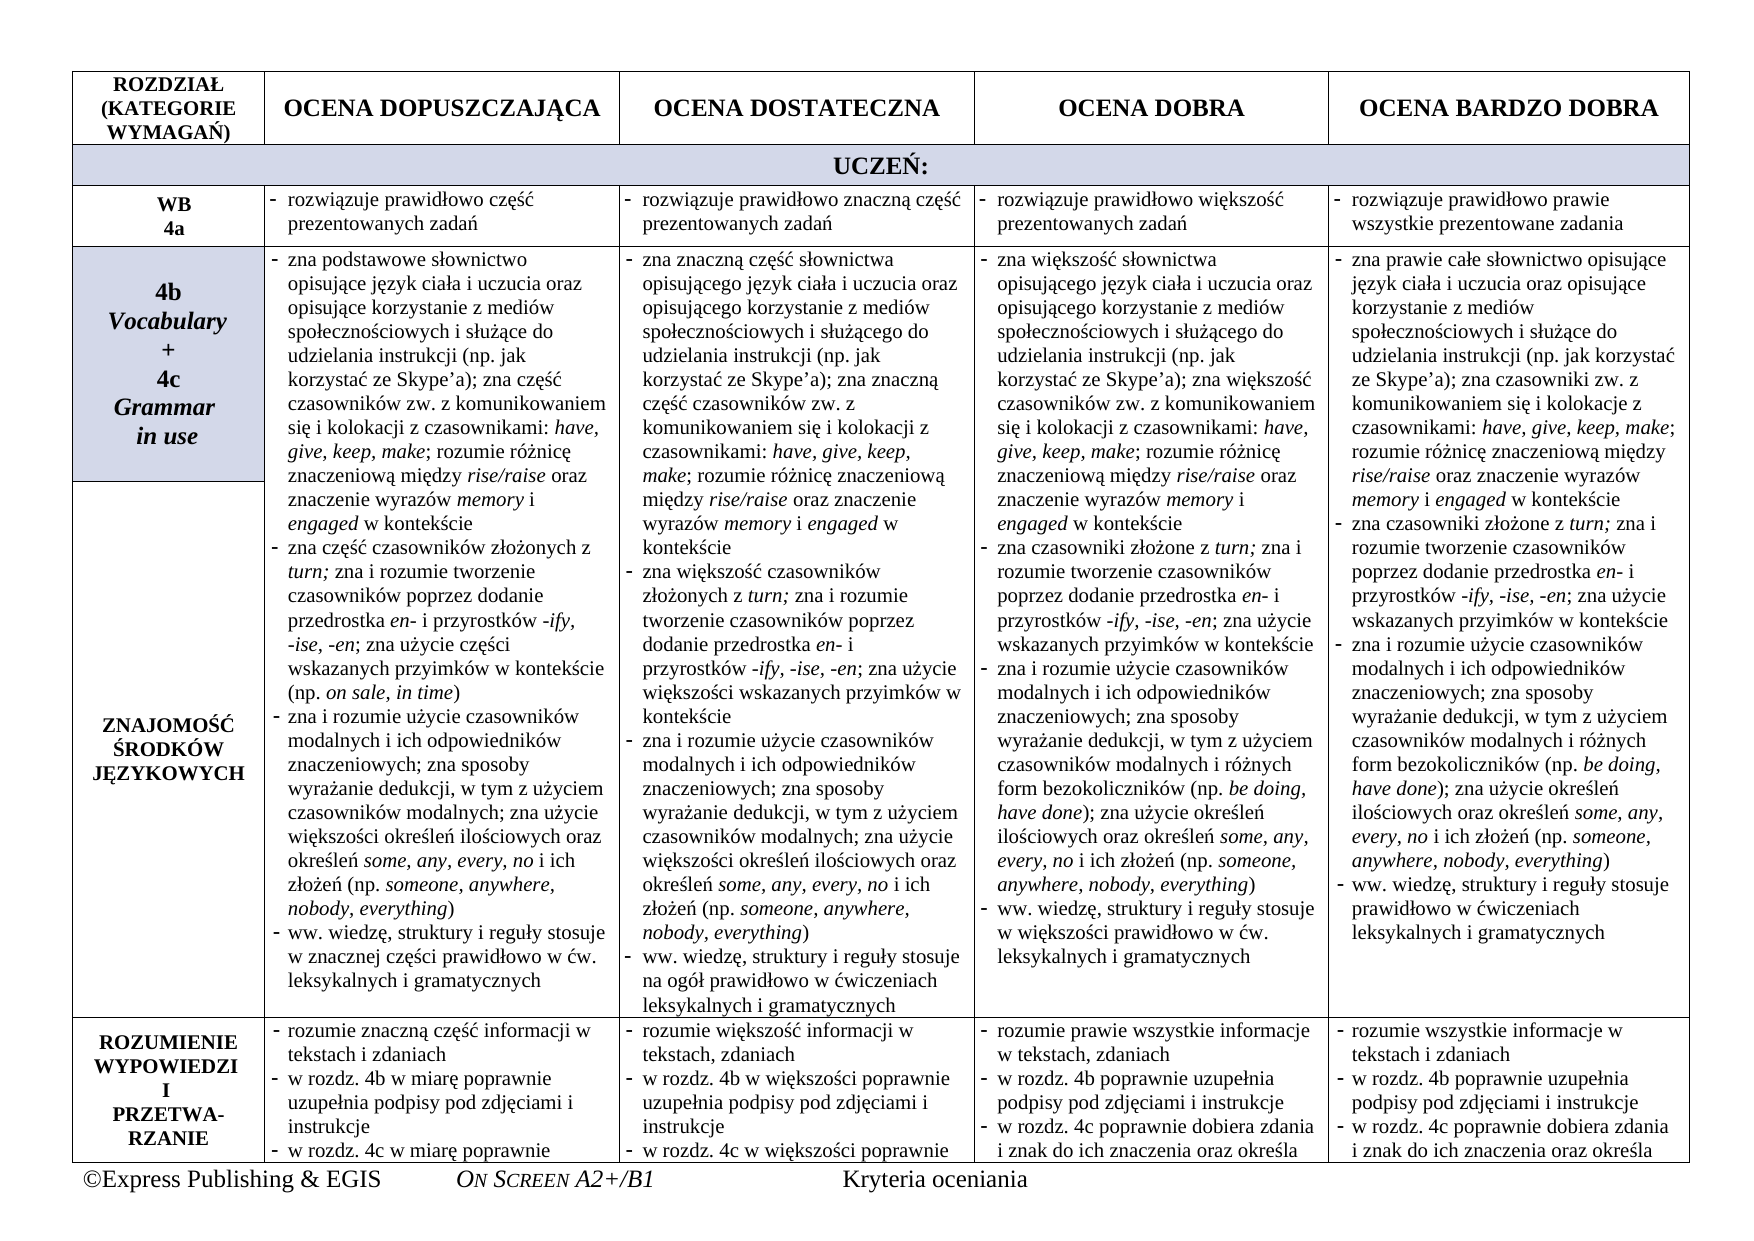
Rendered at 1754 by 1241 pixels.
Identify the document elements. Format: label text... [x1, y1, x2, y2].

table_header OCENA DOPUSZCZAJĄCA [265, 72, 619, 144]
table_cell rozwiązuje prawidłowo prawie wszystkie prezentowane zadania [1329, 186, 1689, 246]
table_cell rozwiązuje prawidłowo znaczną część prezentowanych zadań [620, 186, 974, 246]
table_cell rozwiązuje prawidłowo większość prezentowanych zadań [975, 186, 1328, 246]
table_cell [265, 1018, 619, 1162]
table_cell rozwiązuje prawidłowo część prezentowanych zadań [265, 186, 619, 246]
table_cell 4b Vocabulary + 4c Grammar in use [73, 247, 264, 481]
table_cell zna znaczną część słownictwa opisującego język ciała i uczucia oraz opisującego korzystanie z mediów społecznościowych i służącego do udzielania instrukcji (np. jak korzystać ze Skype’a); zna znaczną część czasowników zw. z komunikowaniem się i kolokacji z czasownikami: have, give, keep, make; rozumie różnicę znaczeniową między rise/raise oraz znaczenie wyrazów memory i engaged w kontekście zna większość czasowników złożonych z turn; zna i rozumie tworzenie czasowników poprzez dodanie przedrostka en- i przyrostków -ify, -ise, -en; zna użycie większości wskazanych przyimków w kontekście zna i rozumie użycie czasowników modalnych i ich odpowiedników znaczeniowych; zna sposoby wyrażanie dedukcji, w tym z użyciem czasowników modalnych; zna użycie większości określeń ilościowych oraz określeń some, any, every, no i ich złożeń (np. someone, anywhere, nobody, everything) ww. wiedzę, struktury i reguły stosuje na ogół prawidłowo w ćwiczeniach leksykalnych i gramatycznych [620, 247, 974, 1017]
table_cell UCZEŃ: [73, 145, 1689, 185]
table_cell ROZUMIENIE WYPOWIEDZI I PRZETWA-RZANIE [73, 1018, 264, 1162]
table_header OCENA DOSTATECZNA [620, 72, 974, 144]
table_cell zna prawie całe słownictwo opisujące język ciała i uczucia oraz opisujące korzystanie z mediów społecznościowych i służące do udzielania instrukcji (np. jak korzystać ze Skype’a); zna czasowniki zw. z komunikowaniem się i kolokacje z czasownikami: have, give, keep, make; rozumie różnicę znaczeniową między rise/raise oraz znaczenie wyrazów memory i engaged w kontekście zna czasowniki złożone z turn; zna i rozumie tworzenie czasowników poprzez dodanie przedrostka en- i przyrostków -ify, -ise, -en; zna użycie wskazanych przyimków w kontekście zna i rozumie użycie czasowników modalnych i ich odpowiedników znaczeniowych; zna sposoby wyrażanie dedukcji, w tym z użyciem czasowników modalnych i różnych form bezokoliczników (np. be doing, have done); zna użycie określeń ilościowych oraz określeń some, any, every, no i ich złożeń (np. someone, anywhere, nobody, everything) ww. wiedzę, struktury i reguły stosuje prawidłowo w ćwiczeniach leksykalnych i gramatycznych [1329, 247, 1689, 1017]
table_header OCENA BARDZO DOBRA [1329, 72, 1689, 144]
table_cell zna większość słownictwa opisującego język ciała i uczucia oraz opisującego korzystanie z mediów społecznościowych i służącego do udzielania instrukcji (np. jak korzystać ze Skype’a); zna większość czasowników zw. z komunikowaniem się i kolokacji z czasownikami: have, give, keep, make; rozumie różnicę znaczeniową między rise/raise oraz znaczenie wyrazów memory i engaged w kontekście zna czasowniki złożone z turn; zna i rozumie tworzenie czasowników poprzez dodanie przedrostka en- i przyrostków -ify, -ise, -en; zna użycie wskazanych przyimków w kontekście zna i rozumie użycie czasowników modalnych i ich odpowiedników znaczeniowych; zna sposoby wyrażanie dedukcji, w tym z użyciem czasowników modalnych i różnych form bezokoliczników (np. be doing, have done); zna użycie określeń ilościowych oraz określeń some, any, every, no i ich złożeń (np. someone, anywhere, nobody, everything) ww. wiedzę, struktury i reguły stosuje w większości prawidłowo w ćw. leksykalnych i gramatycznych [975, 247, 1328, 1017]
table_cell WB 4a [73, 186, 264, 246]
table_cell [1329, 1018, 1689, 1162]
table_header OCENA DOBRA [975, 72, 1328, 144]
table_cell ZNAJOMOŚĆ ŚRODKÓW JĘZYKOWYCH [73, 482, 264, 1017]
table_header ROZDZIAŁ (KATEGORIE WYMAGAŃ) [73, 72, 264, 144]
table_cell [975, 1018, 1328, 1162]
table_cell zna podstawowe słownictwo opisujące język ciała i uczucia oraz opisujące korzystanie z mediów społecznościowych i służące do udzielania instrukcji (np. jak korzystać ze Skype’a); zna część czasowników zw. z komunikowaniem się i kolokacji z czasownikami: have, give, keep, make; rozumie różnicę znaczeniową między rise/raise oraz znaczenie wyrazów memory i engaged w kontekście zna część czasowników złożonych z turn; zna i rozumie tworzenie czasowników poprzez dodanie przedrostka en- i przyrostków -ify, -ise, -en; zna użycie części wskazanych przyimków w kontekście (np. on sale, in time) zna i rozumie użycie czasowników modalnych i ich odpowiedników znaczeniowych; zna sposoby wyrażanie dedukcji, w tym z użyciem czasowników modalnych; zna użycie większości określeń ilościowych oraz określeń some, any, every, no i ich złożeń (np. someone, anywhere, nobody, everything) ww. wiedzę, struktury i reguły stosuje w znacznej części prawidłowo w ćw. leksykalnych i gramatycznych [265, 247, 619, 1017]
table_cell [620, 1018, 974, 1162]
